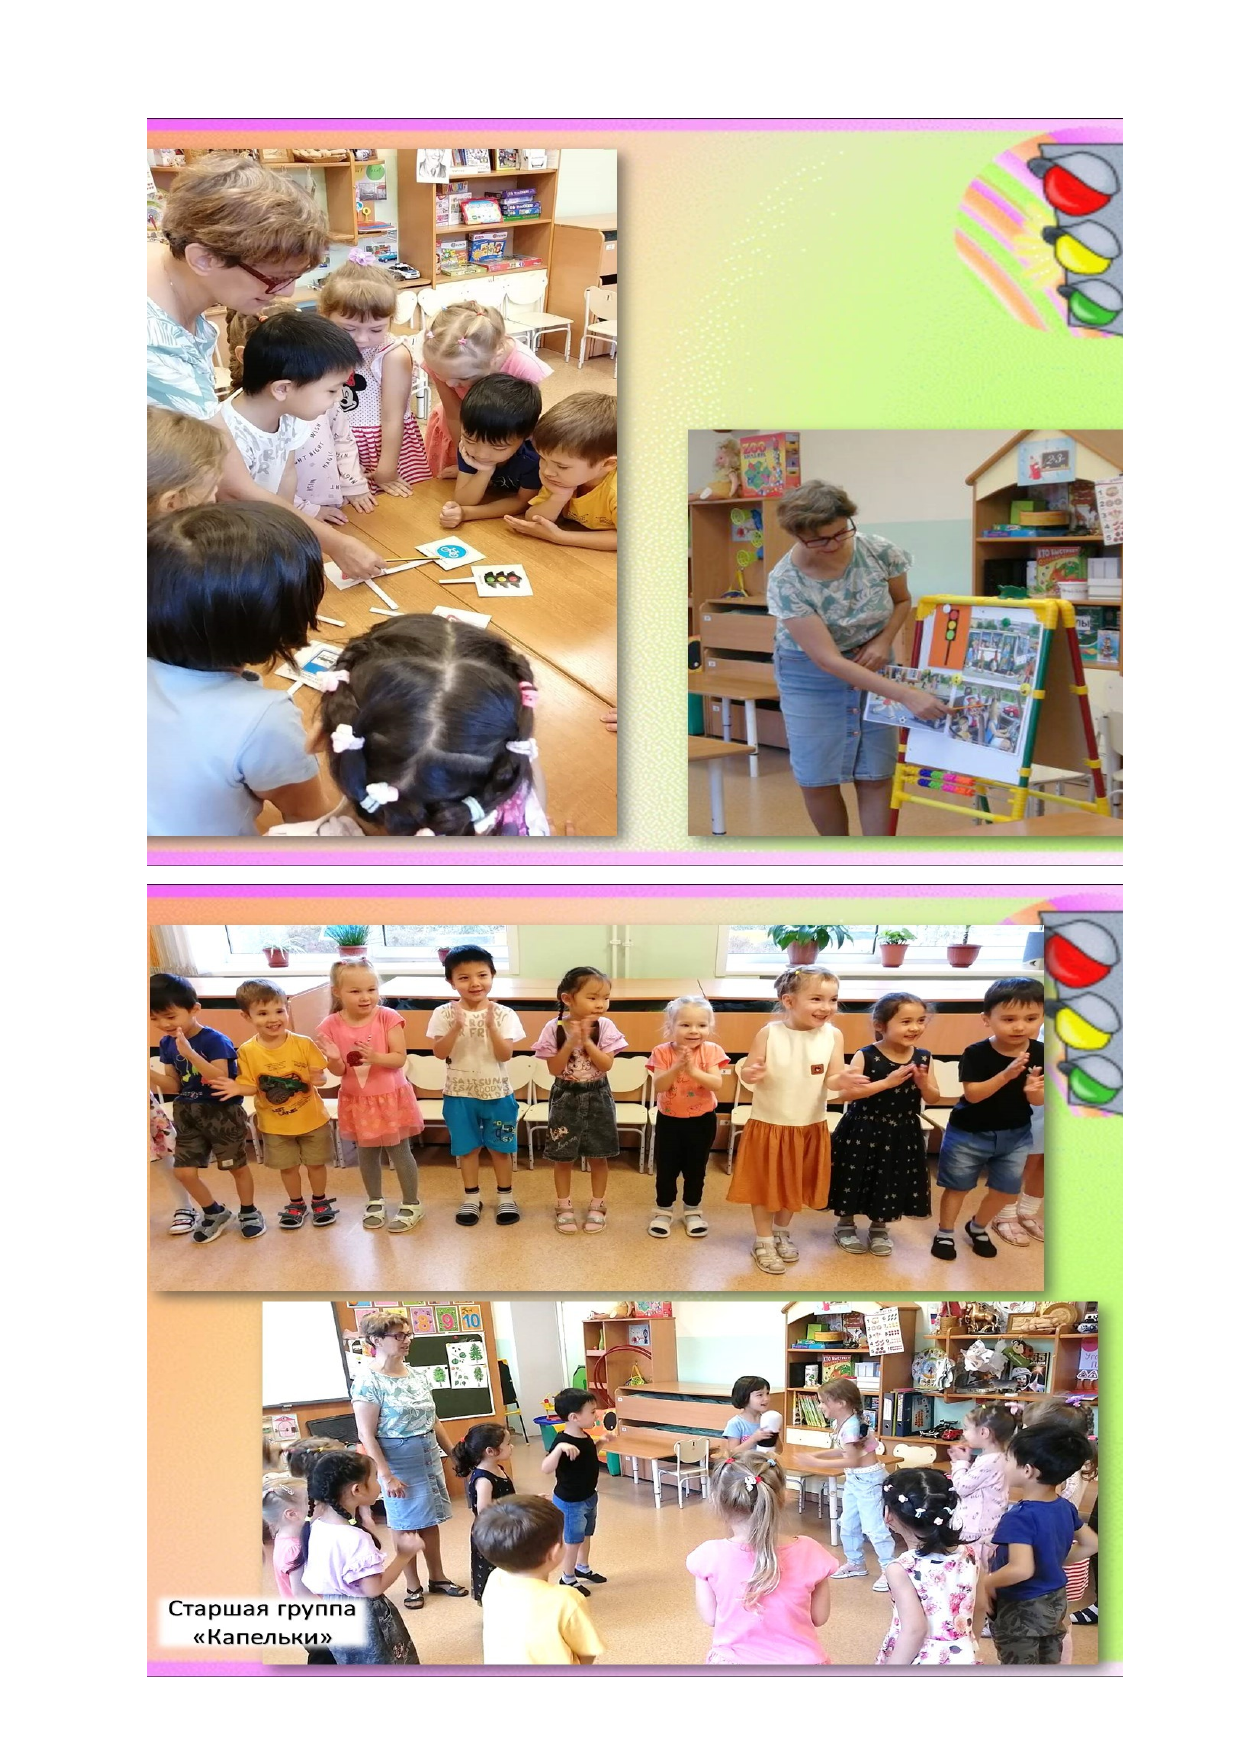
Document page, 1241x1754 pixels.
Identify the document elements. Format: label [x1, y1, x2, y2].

picture [147, 884, 1123, 1677]
picture [147, 118, 1123, 866]
